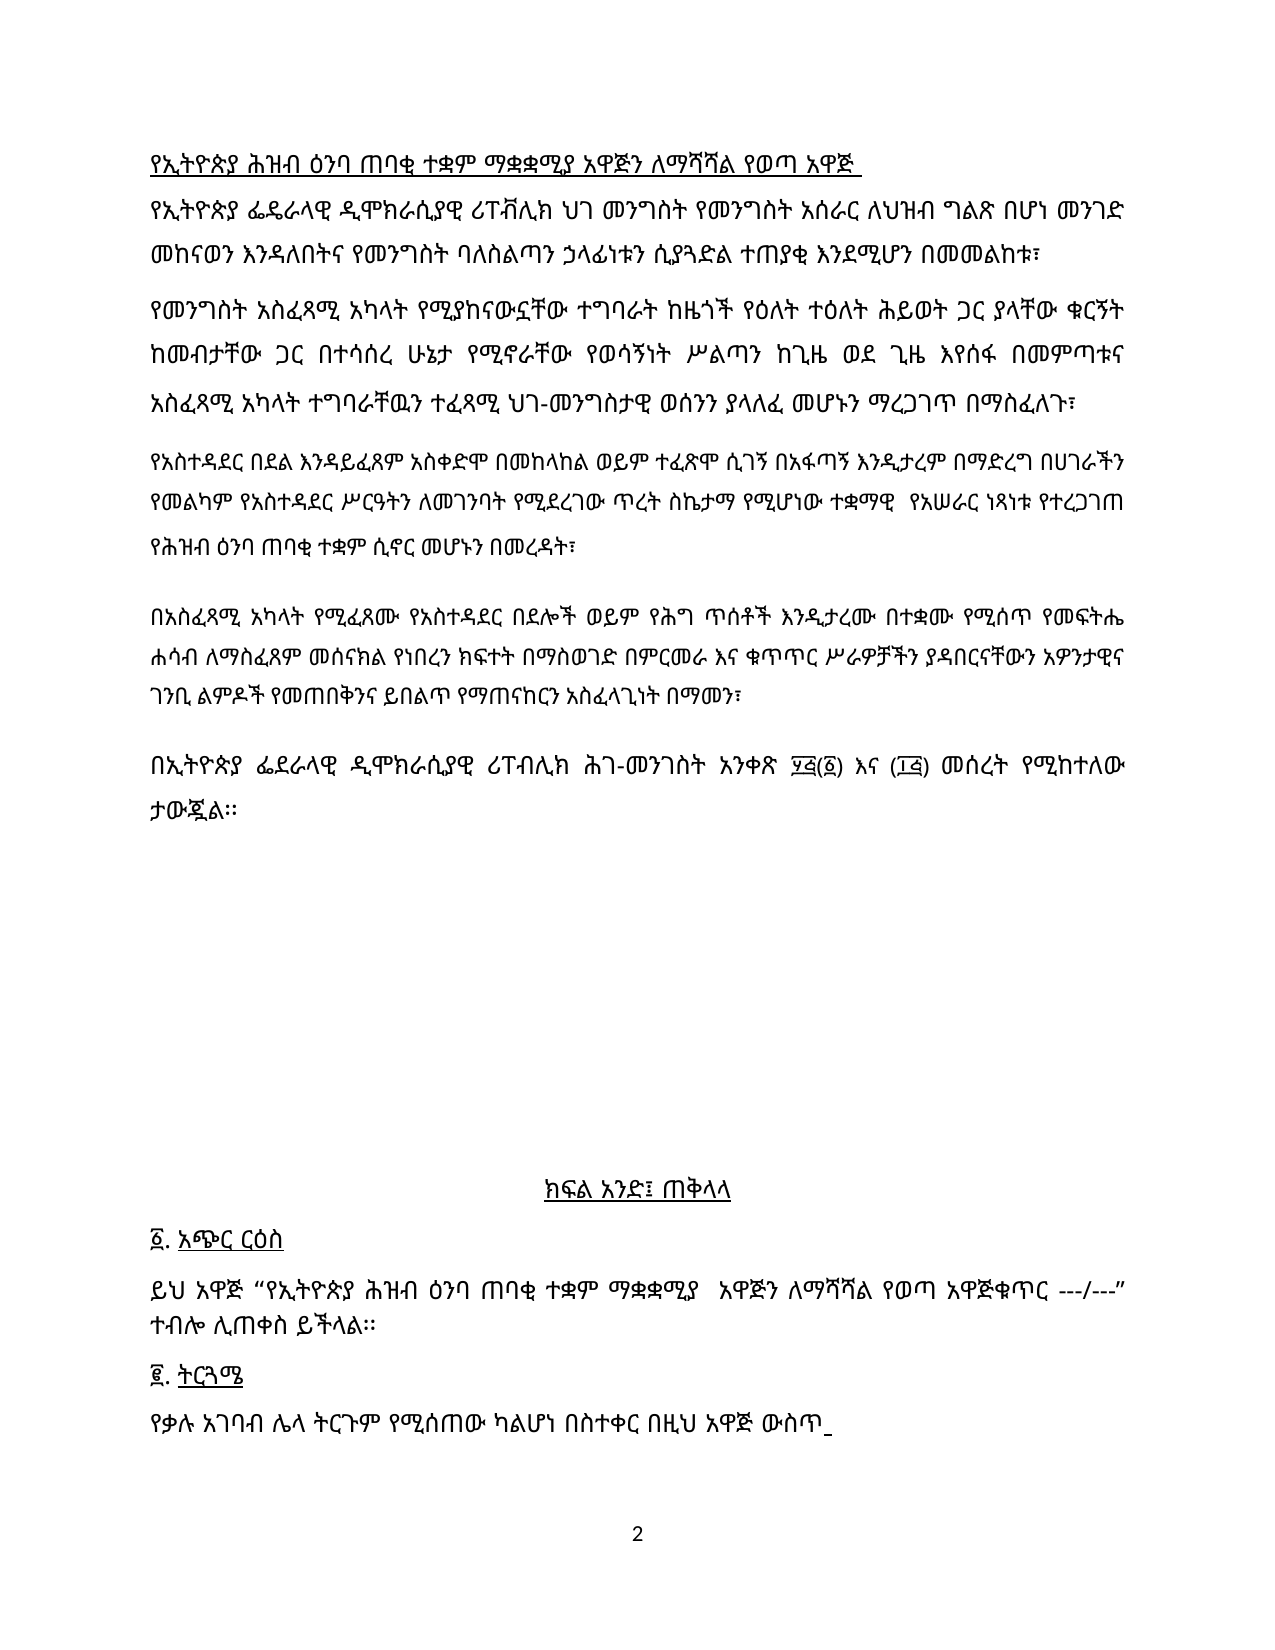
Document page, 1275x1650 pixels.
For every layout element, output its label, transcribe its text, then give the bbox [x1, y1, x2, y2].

text ፩. አጭር ርዕስ [150, 1221, 1125, 1255]
text የመንግስት አስፈጻሚ አካላት የሚያከናውኗቸው ተግባራት ከዜጎች የዕለት ተዕለት ሕይወት ጋር ያላቸው ቁርኝት ከመብታቸው ጋር በተሳሰረ ሁኔታ የሚኖራቸው የወሳኝነት ሥልጣን ከጊዜ ወደ ጊዜ እየሰፋ በመምጣቱና አስፈጻሚ አካላት ተግባራቸዉን ተፈጻሚ ህገ-መንግስታዊ ወሰንን ያላለፈ መሆኑን ማረጋገጥ በማስፈለጉ፣ [150, 296, 1125, 420]
text በኢትዮጵያ ፌደራላዊ ዲሞክራሲያዊ ሪፐብሊክ ሕገ-መንገስት አንቀጽ ፶፭(፩) እና (፲፭) መሰረት የሚከተለው ታውጇል፡፡ [150, 748, 1125, 826]
text የአስተዳደር በደል እንዳይፈጸም አስቀድሞ በመከላከል ወይም ተፈጽሞ ሲገኝ በአፋጣኝ እንዲታረም በማድረግ በሀገራችን የመልካም የአስተዳደር ሥርዓትን ለመገንባት የሚደረገው ጥረት ስኬታማ የሚሆነው ተቋማዊ የአሠራር ነጻነቱ የተረጋገጠ የሕዝብ ዕንባ ጠባቂ ተቋም ሲኖር መሆኑን በመረዳት፣ [150, 449, 1125, 562]
text የኢትዮጵያ ፌዴራላዊ ዲሞክራሲያዊ ሪፐቭሊክ ህገ መንግስት የመንግስት አሰራር ለህዝብ ግልጽ በሆነ መንገድ መከናወን እንዳለበትና የመንግስት ባለስልጣን ኃላፊነቱን ሲያጓድል ተጠያቂ እንደሚሆን በመመልከቱ፣ [150, 196, 1125, 269]
text የቃሉ አገባብ ሌላ ትርጉም የሚሰጠው ካልሆነ በስተቀር በዚህ አዋጅ ውስጥ [150, 1409, 1125, 1438]
text በአስፈጻሚ አካላት የሚፈጸሙ የአስተዳደር በደሎች ወይም የሕግ ጥሰቶች እንዲታረሙ በተቋሙ የሚሰጥ የመፍትሔ ሐሳብ ለማስፈጸም መሰናክል የነበረን ክፍተት በማስወገድ በምርመራ እና ቁጥጥር ሥራዎቻችን ያዳበርናቸውን አዎንታዊና ገንቢ ልምዶች የመጠበቅንና ይበልጥ የማጠናከርን አስፈላጊነት በማመን፣ [150, 604, 1125, 710]
text ይህ አዋጅ “የኢትዮጵያ ሕዝብ ዕንባ ጠባቂ ተቋም ማቋቋሚያ አዋጅን ለማሻሻል የወጣ አዋጅቁጥር ---/---” ተብሎ ሊጠቀስ ይችላል፡፡ [150, 1273, 1125, 1341]
text የኢትዮጵያ ሕዝብ ዕንባ ጠባቂ ተቋም ማቋቋሚያ አዋጅን ለማሻሻል የወጣ አዋጅ [150, 150, 1125, 179]
text ፪. ትርጓሜ [150, 1357, 1125, 1392]
text ክፍል አንድ፤ ጠቅላላ [150, 1175, 1125, 1204]
